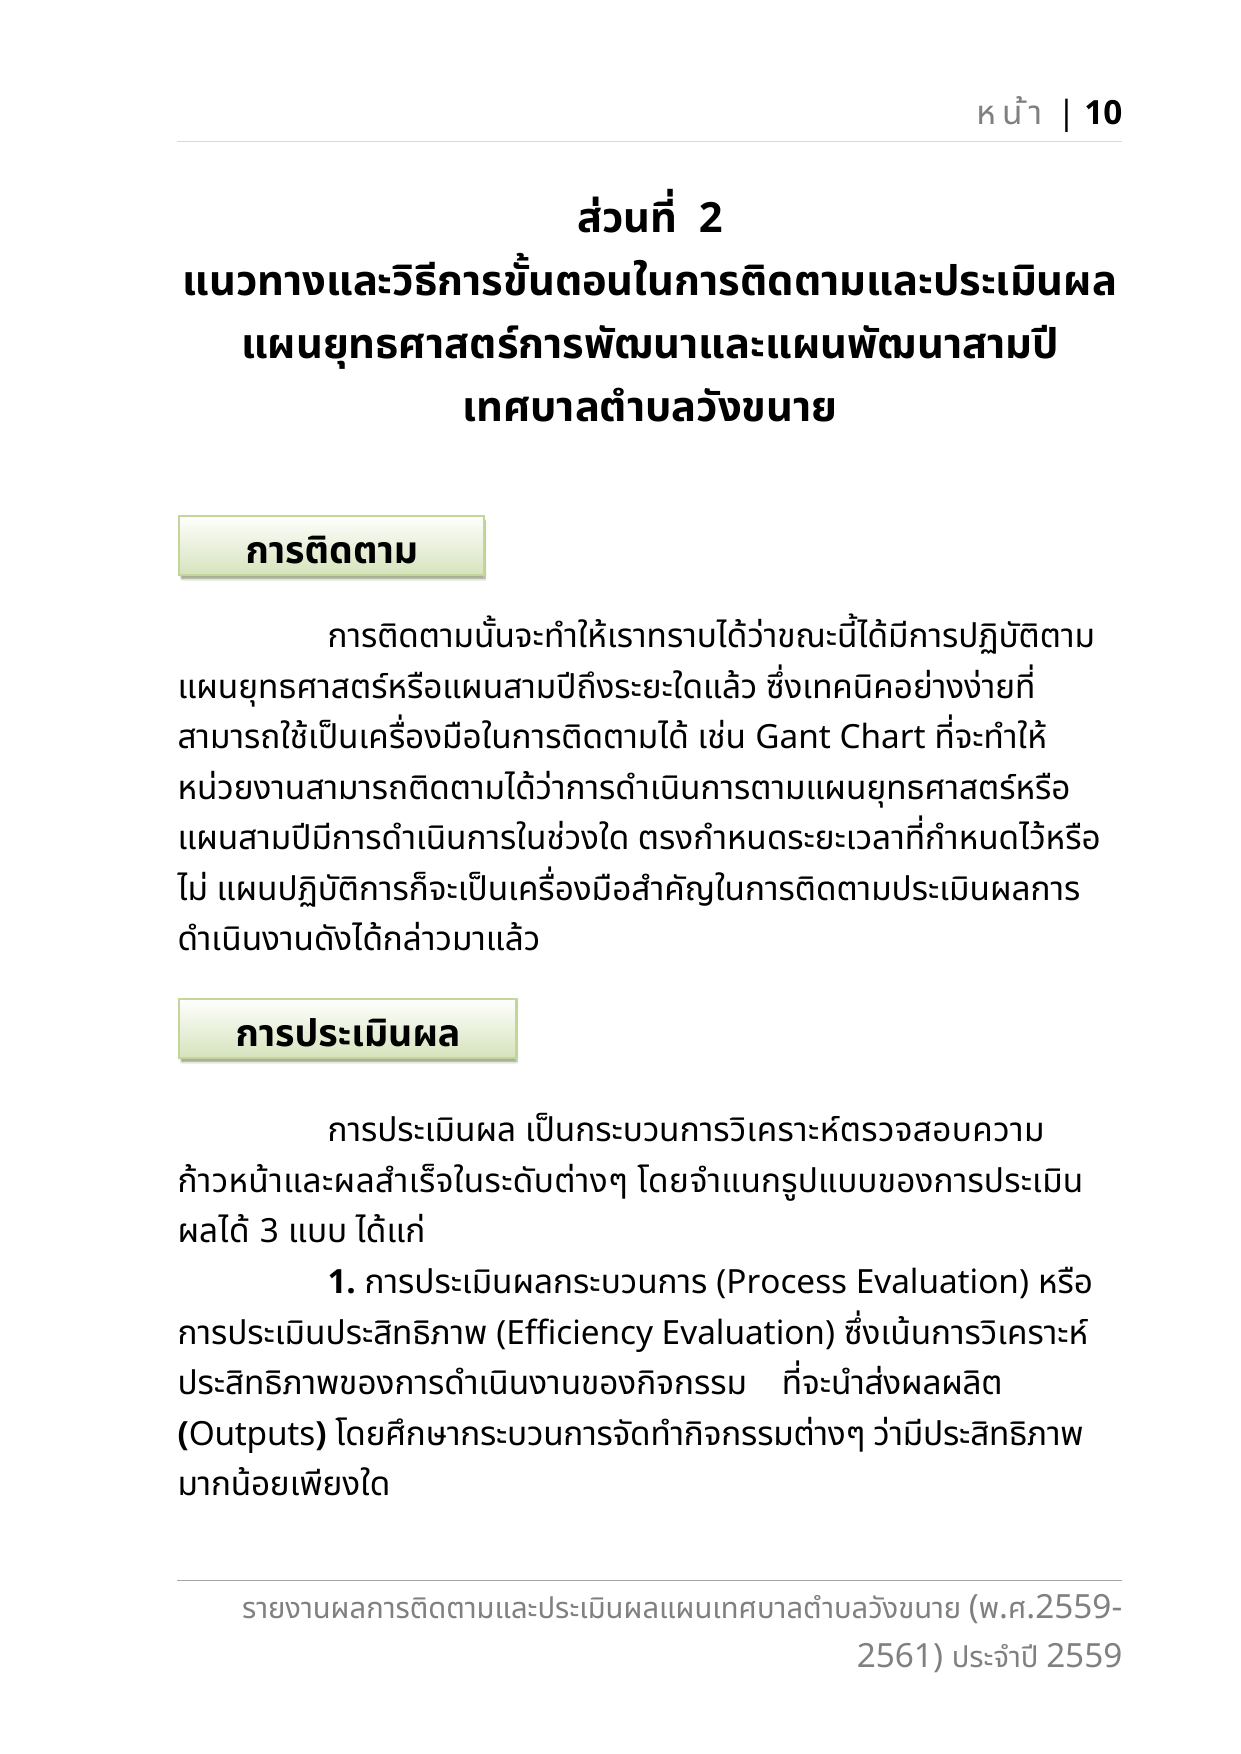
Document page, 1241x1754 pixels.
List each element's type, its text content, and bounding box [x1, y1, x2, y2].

text 1. การประเมินผลกระบวนการ (Process Evaluation) หรือการประเมินประสิทธิภาพ (Efficiency Evaluation) ซึ่งเน้นการวิเคราะห์ประสิทธิภาพของการดำเนินงานของกิจกรรม ที่จะนำส่งผลผลิต (Outputs) โดยศึกษากระบวนการจัดทำกิจกรรมต่างๆ ว่ามีประสิทธิภาพมากน้อยเพียงใด [177, 1258, 1122, 1511]
text แผนยุทธศาสตร์การพัฒนาและแผนพัฒนาสามปี เทศบาลตำบลวังขนาย [177, 314, 1122, 440]
text แนวทางและวิธีการขั้นตอนในการติดตามและประเมินผล [177, 251, 1122, 314]
text การประเมินผล เป็นกระบวนการวิเคราะห์ตรวจสอบความก้าวหน้าและผลสำเร็จในระดับต่างๆ โดยจำแนกรูปแบบของการประเมินผลได้ 3 แบบ ได้แก่ [177, 1106, 1122, 1258]
text ส่วนที่ 2 [177, 188, 1122, 251]
text การติดตามนั้นจะทำให้เราทราบได้ว่าขณะนี้ได้มีการปฏิบัติตามแผนยุทธศาสตร์หรือแผนสามปีถึงระยะใดแล้ว ซึ่งเทคนิคอย่างง่ายที่สามารถใช้เป็นเครื่องมือในการติดตามได้ เช่น Gant Chart ที่จะทำให้หน่วยงานสามารถติดตามได้ว่าการดำเนินการตามแผนยุทธศาสตร์หรือแผนสามปีมีการดำเนินการในช่วงใด ตรงกำหนดระยะเวลาที่กำหนดไว้หรือไม่ แผนปฏิบัติการก็จะเป็นเครื่องมือสำคัญในการติดตามประเมินผลการดำเนินงานดังได้กล่าวมาแล้ว [177, 612, 1122, 966]
